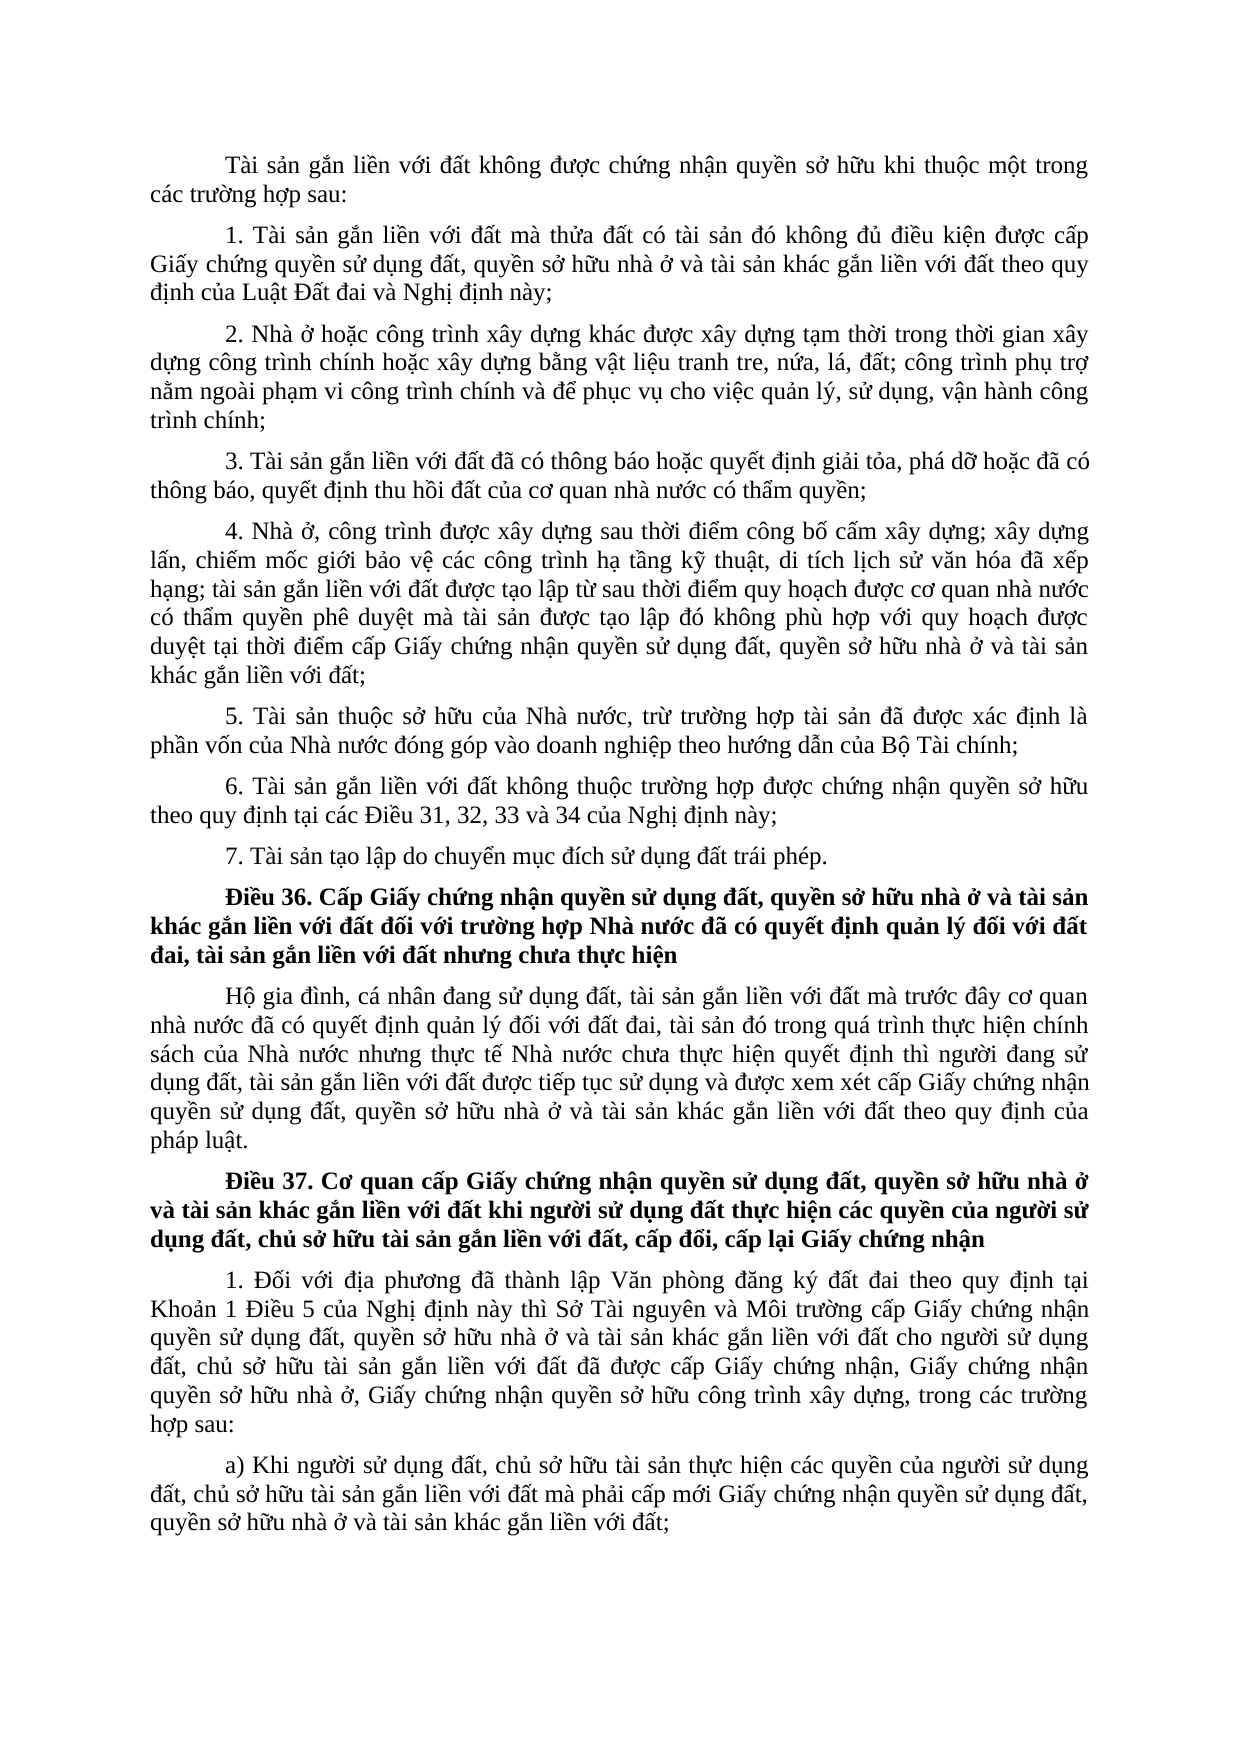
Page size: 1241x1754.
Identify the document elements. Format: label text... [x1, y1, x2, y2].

text 2. Nhà ở hoặc công trình xây dựng khác được xây dựng tạm thời trong thời gian xây dựng công trình chính hoặc xây dựng bằng vật liệu tranh tre, nứa, lá, đất; công trình phụ trợ nằm ngoài phạm vi công trình chính và để phục vụ cho việc quản lý, sử dụng, vận hành công trình chính; [150, 319, 1090, 434]
text Điều 36. Cấp Giấy chứng nhận quyền sử dụng đất, quyền sở hữu nhà ở và tài sản khác gắn liền với đất đối với trường hợp Nhà nước đã có quyết định quản lý đối với đất đai, tài sản gắn liền với đất nhưng chưa thực hiện [150, 882, 1090, 969]
text 4. Nhà ở, công trình được xây dựng sau thời điểm công bố cấm xây dựng; xây dựng lấn, chiếm mốc giới bảo vệ các công trình hạ tầng kỹ thuật, di tích lịch sử văn hóa đã xếp hạng; tài sản gắn liền với đất được tạo lập từ sau thời điểm quy hoạch được cơ quan nhà nước có thẩm quyền phê duyệt mà tài sản được tạo lập đó không phù hợp với quy hoạch được duyệt tại thời điểm cấp Giấy chứng nhận quyền sử dụng đất, quyền sở hữu nhà ở và tài sản khác gắn liền với đất; [150, 516, 1090, 689]
text Hộ gia đình, cá nhân đang sử dụng đất, tài sản gắn liền với đất mà trước đây cơ quan nhà nước đã có quyết định quản lý đối với đất đai, tài sản đó trong quá trình thực hiện chính sách của Nhà nước nhưng thực tế Nhà nước chưa thực hiện quyết định thì người đang sử dụng đất, tài sản gắn liền với đất được tiếp tục sử dụng và được xem xét cấp Giấy chứng nhận quyền sử dụng đất, quyền sở hữu nhà ở và tài sản khác gắn liền với đất theo quy định của pháp luật. [150, 981, 1090, 1154]
text Điều 37. Cơ quan cấp Giấy chứng nhận quyền sử dụng đất, quyền sở hữu nhà ở và tài sản khác gắn liền với đất khi người sử dụng đất thực hiện các quyền của người sử dụng đất, chủ sở hữu tài sản gắn liền với đất, cấp đổi, cấp lại Giấy chứng nhận [150, 1166, 1090, 1252]
text 1. Đối với địa phương đã thành lập Văn phòng đăng ký đất đai theo quy định tại Khoản 1 Điều 5 của Nghị định này thì Sở Tài nguyên và Môi trường cấp Giấy chứng nhận quyền sử dụng đất, quyền sở hữu nhà ở và tài sản khác gắn liền với đất cho người sử dụng đất, chủ sở hữu tài sản gắn liền với đất đã được cấp Giấy chứng nhận, Giấy chứng nhận quyền sở hữu nhà ở, Giấy chứng nhận quyền sở hữu công trình xây dựng, trong các trường hợp sau: [150, 1265, 1090, 1437]
text 1. Tài sản gắn liền với đất mà thửa đất có tài sản đó không đủ điều kiện được cấp Giấy chứng quyền sử dụng đất, quyền sở hữu nhà ở và tài sản khác gắn liền với đất theo quy định của Luật Đất đai và Nghị định này; [150, 220, 1090, 306]
text 6. Tài sản gắn liền với đất không thuộc trường hợp được chứng nhận quyền sở hữu theo quy định tại các Điều 31, 32, 33 và 34 của Nghị định này; [150, 771, 1090, 829]
text 7. Tài sản tạo lập do chuyển mục đích sử dụng đất trái phép. [150, 841, 1090, 870]
text Tài sản gắn liền với đất không được chứng nhận quyền sở hữu khi thuộc một trong các trường hợp sau: [150, 150, 1090, 207]
text 5. Tài sản thuộc sở hữu của Nhà nước, trừ trường hợp tài sản đã được xác định là phần vốn của Nhà nước đóng góp vào doanh nghiệp theo hướng dẫn của Bộ Tài chính; [150, 701, 1090, 759]
text 3. Tài sản gắn liền với đất đã có thông báo hoặc quyết định giải tỏa, phá dỡ hoặc đã có thông báo, quyết định thu hồi đất của cơ quan nhà nước có thẩm quyền; [150, 446, 1090, 504]
text a) Khi người sử dụng đất, chủ sở hữu tài sản thực hiện các quyền của người sử dụng đất, chủ sở hữu tài sản gắn liền với đất mà phải cấp mới Giấy chứng nhận quyền sử dụng đất, quyền sở hữu nhà ở và tài sản khác gắn liền với đất; [150, 1450, 1090, 1536]
